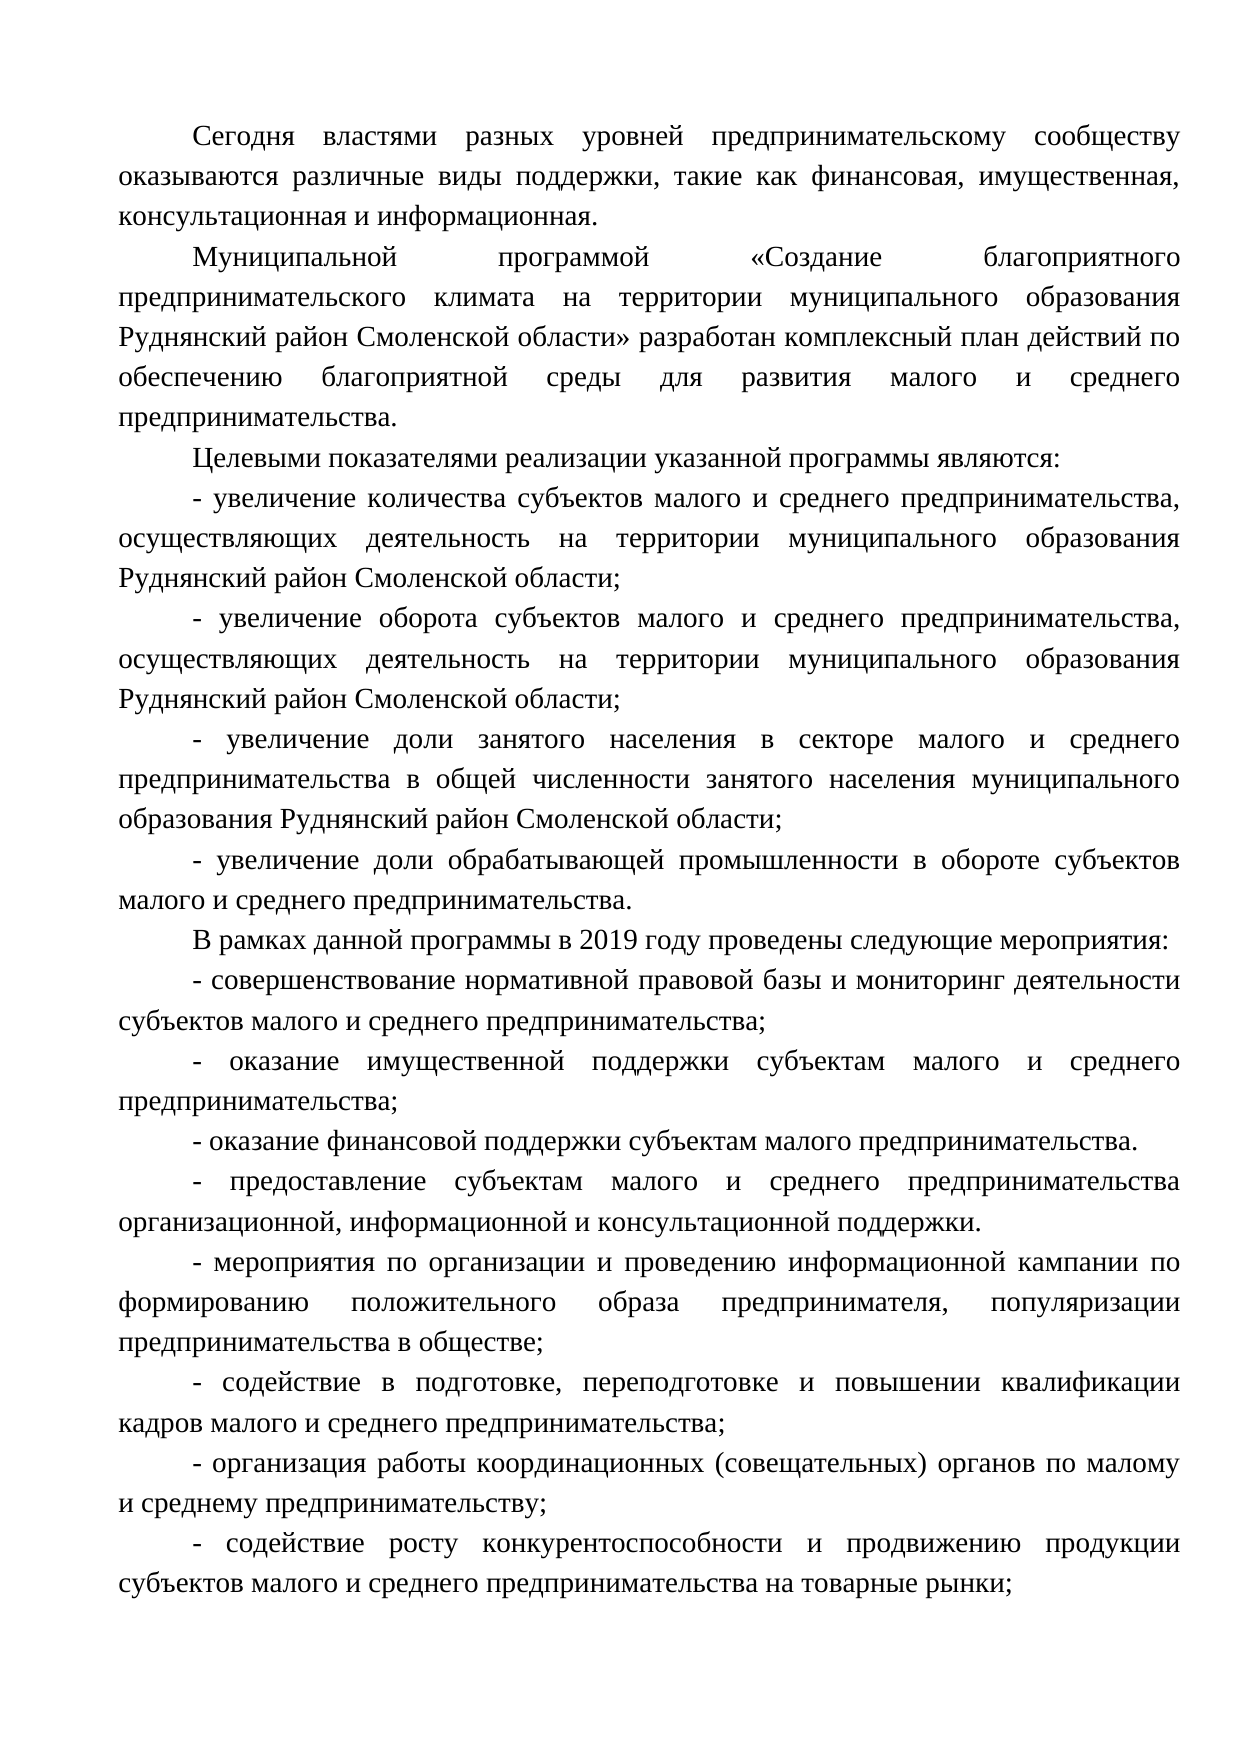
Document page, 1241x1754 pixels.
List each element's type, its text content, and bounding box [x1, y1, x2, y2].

text Целевыми показателями реализации указанной программы являются: [118, 440, 1181, 473]
text - содействие в подготовке, переподготовке и повышении квалификации кадров малого и среднего предпринимательства; [118, 1364, 1181, 1438]
text - совершенствование нормативной правовой базы и мониторинг деятельности субъектов малого и среднего предпринимательства; [118, 962, 1181, 1036]
text - увеличение доли обрабатывающей промышленности в обороте субъектов малого и среднего предпринимательства. [118, 842, 1181, 916]
text - увеличение количества субъектов малого и среднего предпринимательства, осуществляющих деятельность на территории муниципального образования Руднянский район Смоленской области; [118, 480, 1181, 594]
text - мероприятия по организации и проведению информационной кампании по формированию положительного образа предпринимателя, популяризации предпринимательства в обществе; [118, 1244, 1181, 1358]
text Муниципальной программой «Создание благоприятного предпринимательского климата на территории муниципального образования Руднянский район Смоленской области» разработан комплексный план действий по обеспечению благоприятной среды для развития малого и среднего предпринимательства. [118, 239, 1181, 433]
text - организация работы координационных (совещательных) органов по малому и среднему предпринимательству; [118, 1445, 1181, 1519]
text - предоставление субъектам малого и среднего предпринимательства организационной, информационной и консультационной поддержки. [118, 1163, 1181, 1237]
text - содействие росту конкурентоспособности и продвижению продукции субъектов малого и среднего предпринимательства на товарные рынки; [118, 1525, 1181, 1599]
text - оказание финансовой поддержки субъектам малого предпринимательства. [118, 1123, 1181, 1157]
text Сегодня властями разных уровней предпринимательскому сообществу оказываются различные виды поддержки, такие как финансовая, имущественная, консультационная и информационная. [118, 118, 1181, 232]
text В рамках данной программы в 2019 году проведены следующие мероприятия: [118, 922, 1181, 956]
text - увеличение оборота субъектов малого и среднего предпринимательства, осуществляющих деятельность на территории муниципального образования Руднянский район Смоленской области; [118, 601, 1181, 714]
text - оказание имущественной поддержки субъектам малого и среднего предпринимательства; [118, 1043, 1181, 1117]
text - увеличение доли занятого населения в секторе малого и среднего предпринимательства в общей численности занятого населения муниципального образования Руднянский район Смоленской области; [118, 721, 1181, 835]
